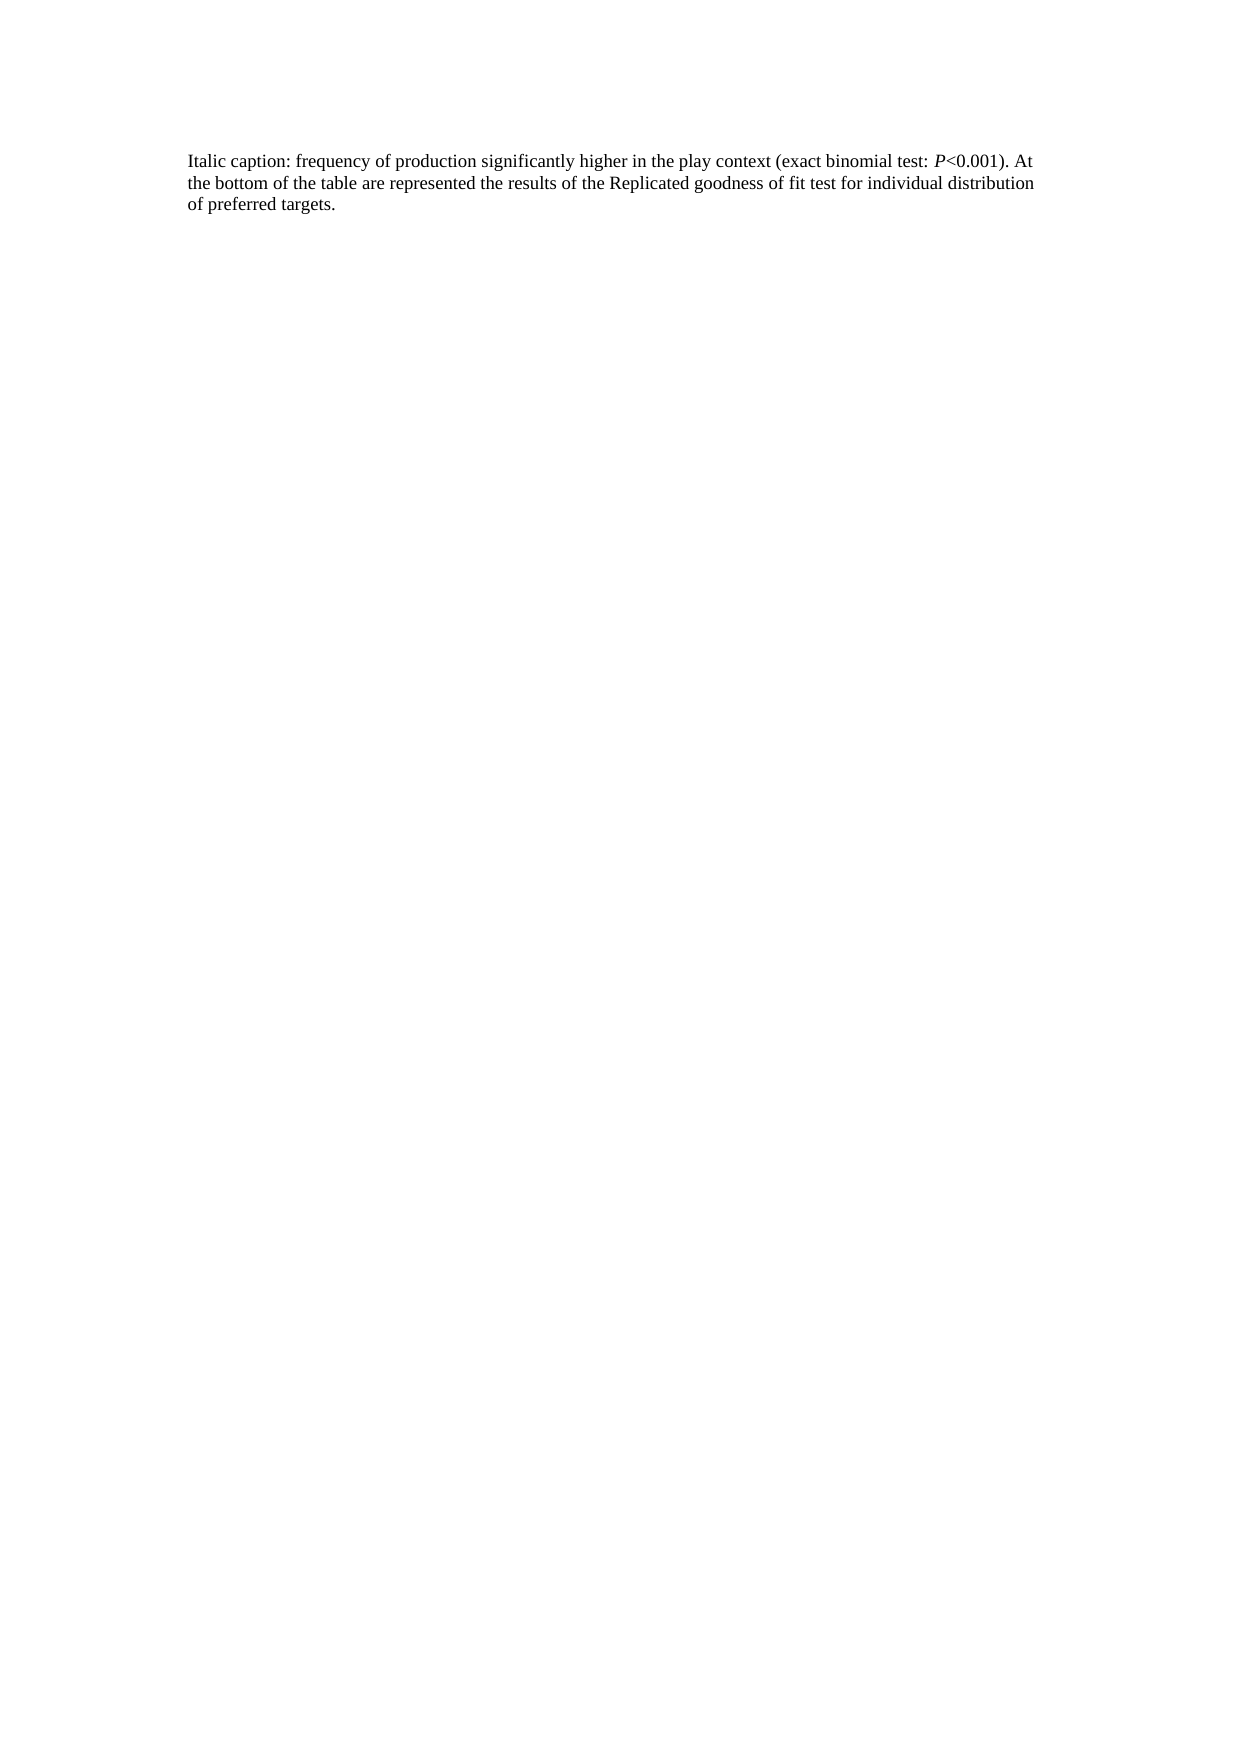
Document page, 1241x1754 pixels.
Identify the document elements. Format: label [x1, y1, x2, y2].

text [187, 150, 1053, 215]
